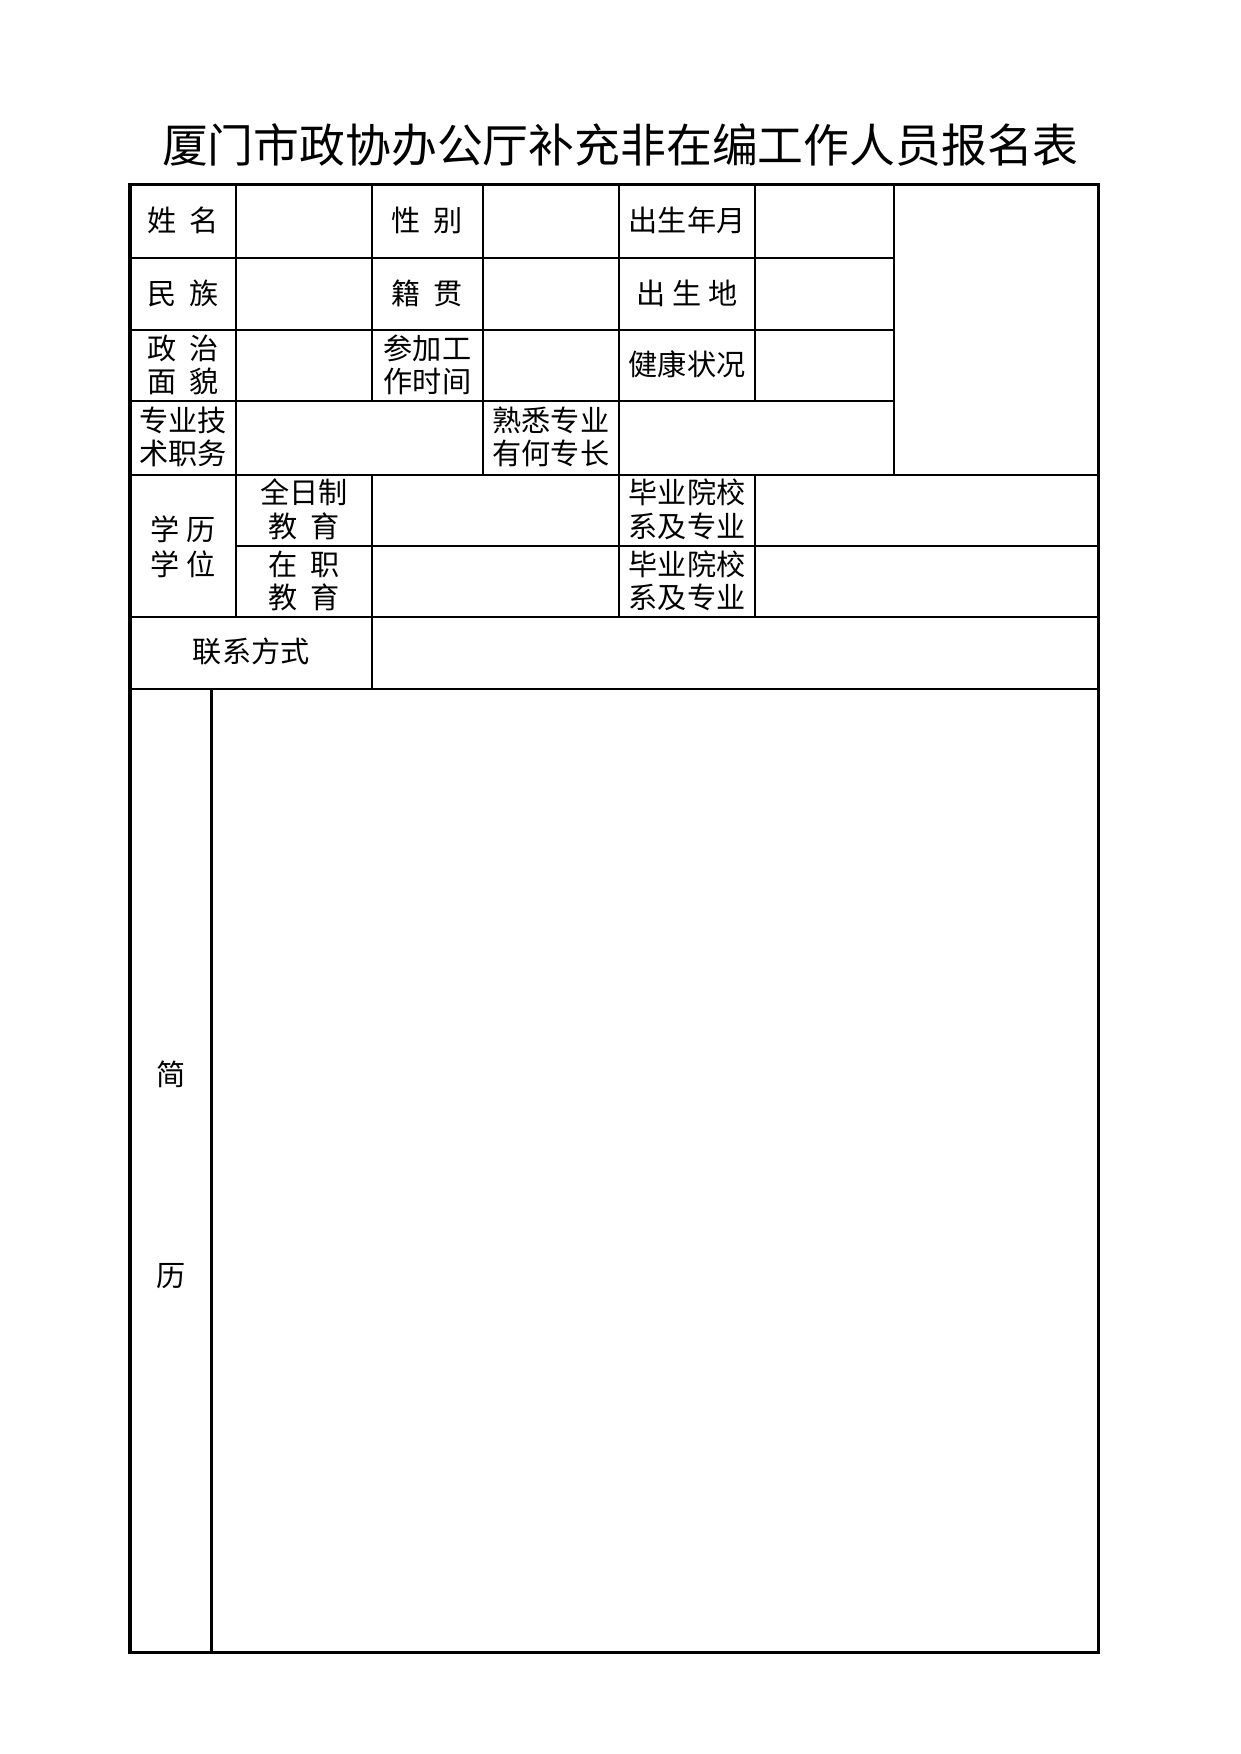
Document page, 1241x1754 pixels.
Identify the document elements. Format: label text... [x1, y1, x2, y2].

table_cell 学 历 学 位 [132, 476, 235, 616]
table_cell 专业技 术职务 [132, 402, 235, 474]
table_header [895, 186, 1097, 474]
table_cell [213, 690, 1097, 1651]
table_cell 联系方式 [132, 618, 371, 687]
table_cell [237, 331, 371, 400]
table_cell [756, 547, 1097, 616]
table_cell [756, 259, 893, 329]
table_cell 民 族 [132, 259, 235, 329]
table_header 性 别 [373, 186, 482, 257]
table_cell 全日制 教 育 [237, 476, 371, 545]
table_cell [373, 547, 618, 616]
table_cell 政 治 面 貌 [132, 331, 235, 400]
table_cell [373, 476, 618, 545]
table_cell 参加工 作时间 [373, 331, 482, 400]
table_cell 籍 贯 [373, 259, 482, 329]
table_cell 简 历 [132, 690, 210, 1651]
table_header [237, 186, 371, 257]
table_cell 熟悉专业 有何专长 [484, 402, 618, 474]
table_cell [756, 331, 893, 400]
table_cell [620, 402, 893, 474]
table_cell [756, 476, 1097, 545]
table_header 出生年月 [620, 186, 754, 257]
table_cell 健康状况 [620, 331, 754, 400]
text 厦门市政协办公厅补充非在编工作人员报名表 [130, 109, 1110, 175]
table_cell 毕业院校 系及专业 [620, 476, 754, 545]
table_header 姓 名 [132, 186, 235, 257]
table_cell [237, 259, 371, 329]
table_cell [484, 259, 618, 329]
table_cell [373, 618, 1097, 687]
table_cell 毕业院校 系及专业 [620, 547, 754, 616]
table_header [756, 186, 893, 257]
table_cell [484, 331, 618, 400]
table_cell 在 职 教 育 [237, 547, 371, 616]
table_header [484, 186, 618, 257]
table_cell [237, 402, 482, 474]
table_cell 出 生 地 [620, 259, 754, 329]
